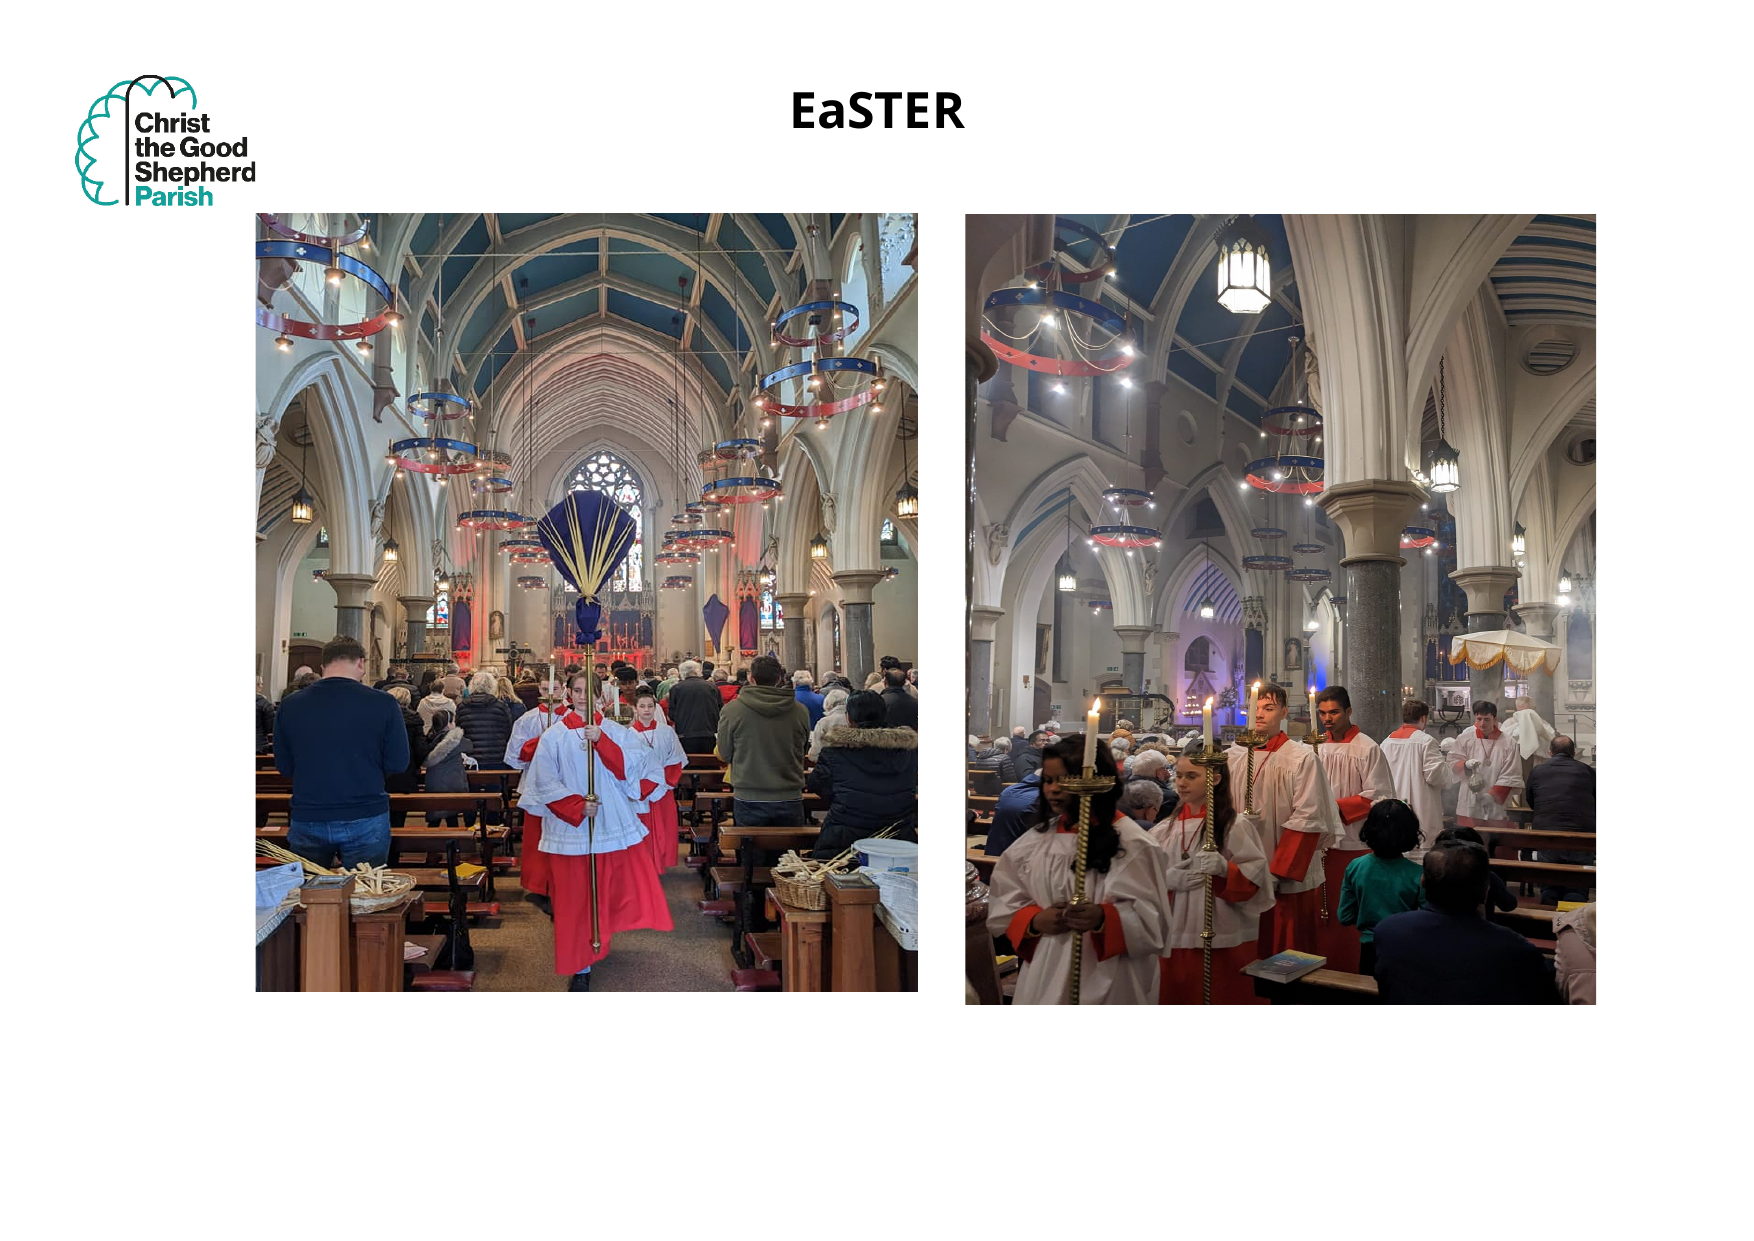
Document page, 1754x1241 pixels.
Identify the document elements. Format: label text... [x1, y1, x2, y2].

picture [75, 75, 256, 206]
picture [965, 214, 1597, 1004]
text EaSTER [256, 75, 1679, 143]
picture [255, 213, 918, 990]
